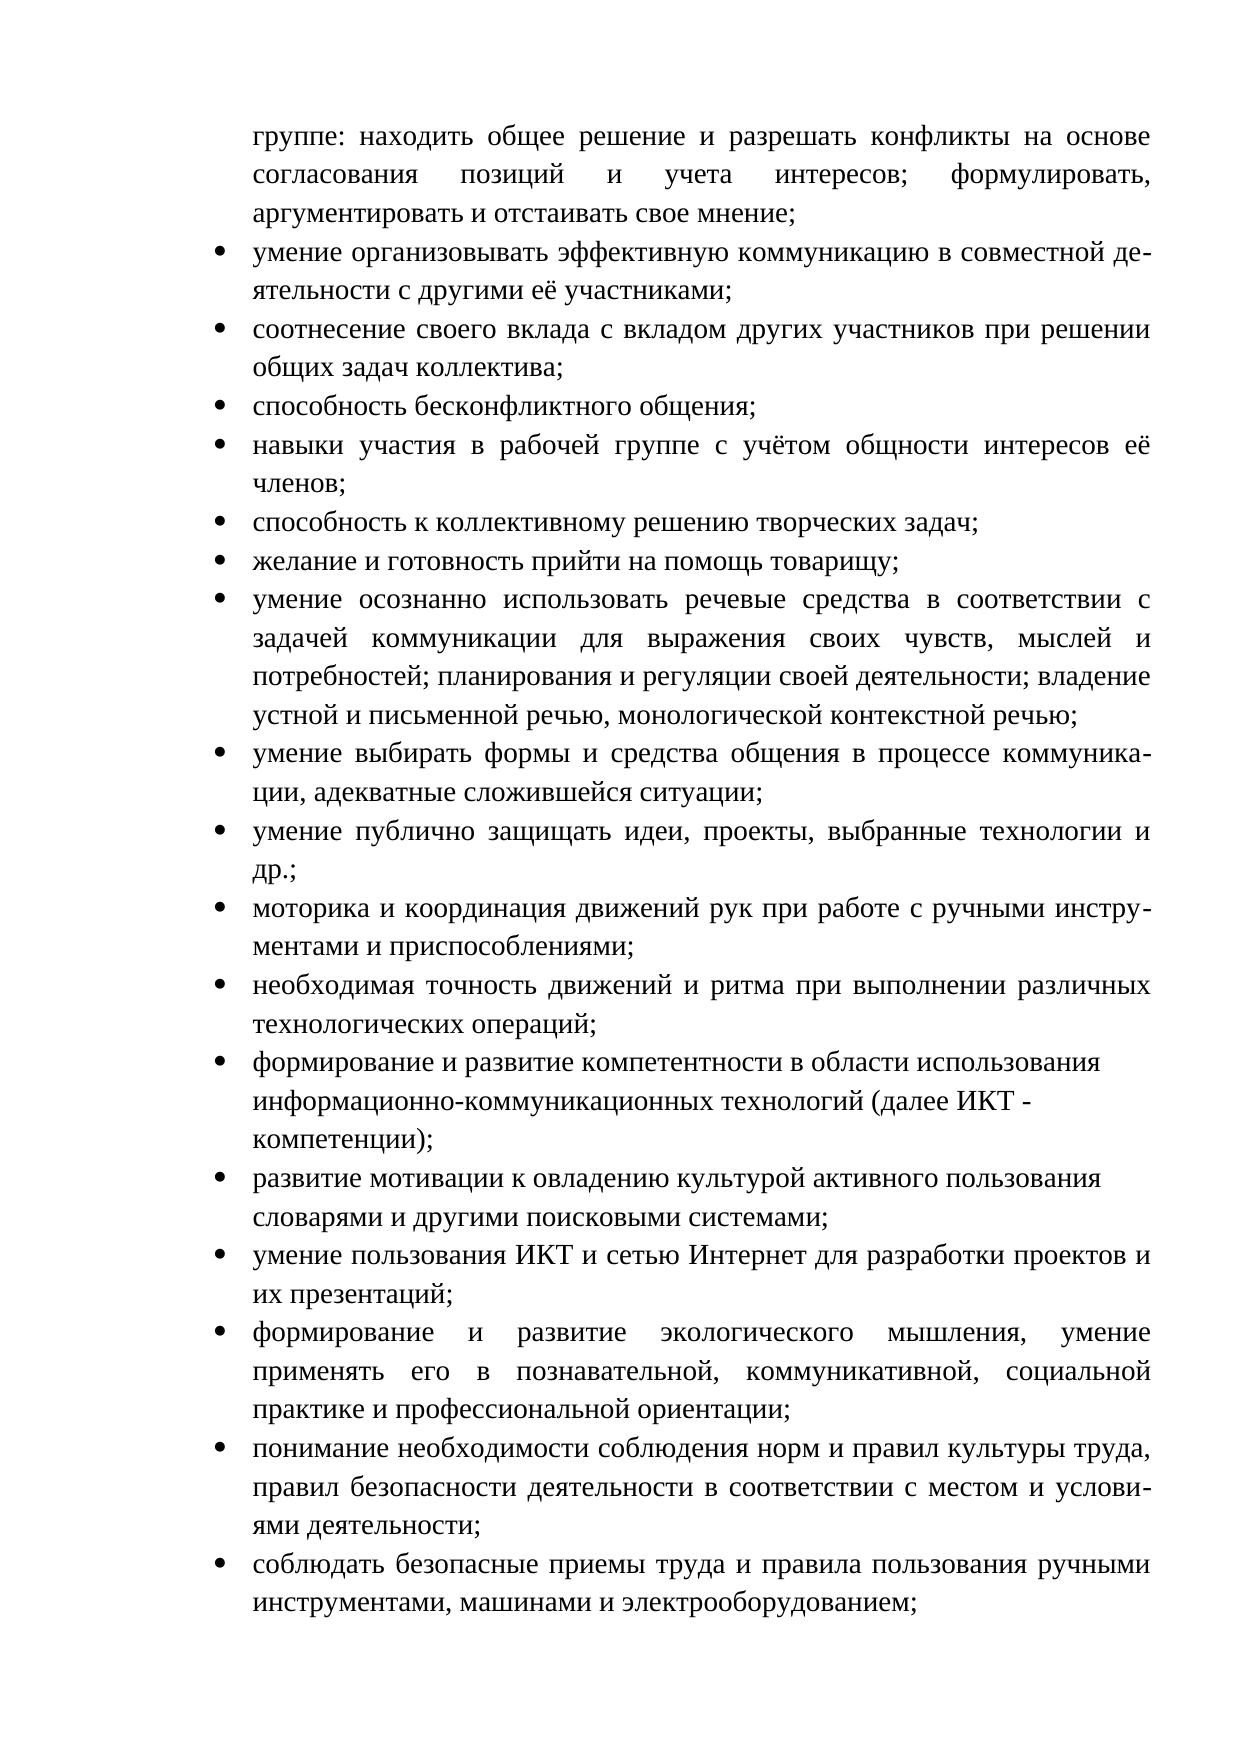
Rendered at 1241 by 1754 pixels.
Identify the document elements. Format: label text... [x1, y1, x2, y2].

list понимание необходимости соблюдения норм и правил культуры труда, правил безопасности деятельности в соответствии с местом и условиями деятельности; [215, 1430, 1152, 1541]
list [215, 118, 1152, 229]
list умение осознанно использовать речевые средства в соответствии с задачей коммуникации для выражения своих чувств, мыслей и потребностей; планирования и регуляции своей деятельности; владение устной и письменной речью, монологической контекстной речью; [215, 581, 1152, 731]
list формирование и развитие экологического мышления, умение применять его в познавательной, коммуникативной, социальной практике и профессиональной ориентации; [215, 1314, 1152, 1425]
list способность бесконфликтного общения; [215, 388, 1152, 422]
list умение публично защищать идеи, проекты, выбранные технологии и др.; [215, 813, 1152, 885]
list соблюдать безопасные приемы труда и правила пользования ручными инструментами, машинами и электрооборудованием; [215, 1546, 1152, 1618]
list навыки участия в рабочей группе с учётом общности интересов её членов; [215, 427, 1152, 499]
list необходимая точность движений и ритма при выполнении различных технологических операций; [215, 967, 1152, 1039]
list желание и готовность прийти на помощь товарищу; [215, 543, 1152, 576]
list умение организовывать эффективную коммуникацию в совместной деятельности с другими её участниками; [215, 234, 1152, 306]
list умение выбирать формы и средства общения в процессе коммуникации, адекватные сложившейся ситуации; [215, 736, 1152, 808]
list умение пользования ИКТ и сетью Интернет для разработки проектов и их презентаций; [215, 1237, 1152, 1309]
list моторика и координация движений рук при работе с ручными инструментами и приспособлениями; [215, 890, 1152, 962]
list способность к коллективному решению творческих задач; [215, 504, 1152, 538]
list формирование и развитие компетентности в области использования информационно-коммуникационных технологий (далее ИКТ - компетенции); [215, 1044, 1152, 1155]
list развитие мотивации к овладению культурой активного пользования словарями и другими поисковыми системами; [215, 1160, 1152, 1232]
list соотнесение своего вклада с вкладом других участников при решении общих задач коллектива; [215, 311, 1152, 383]
